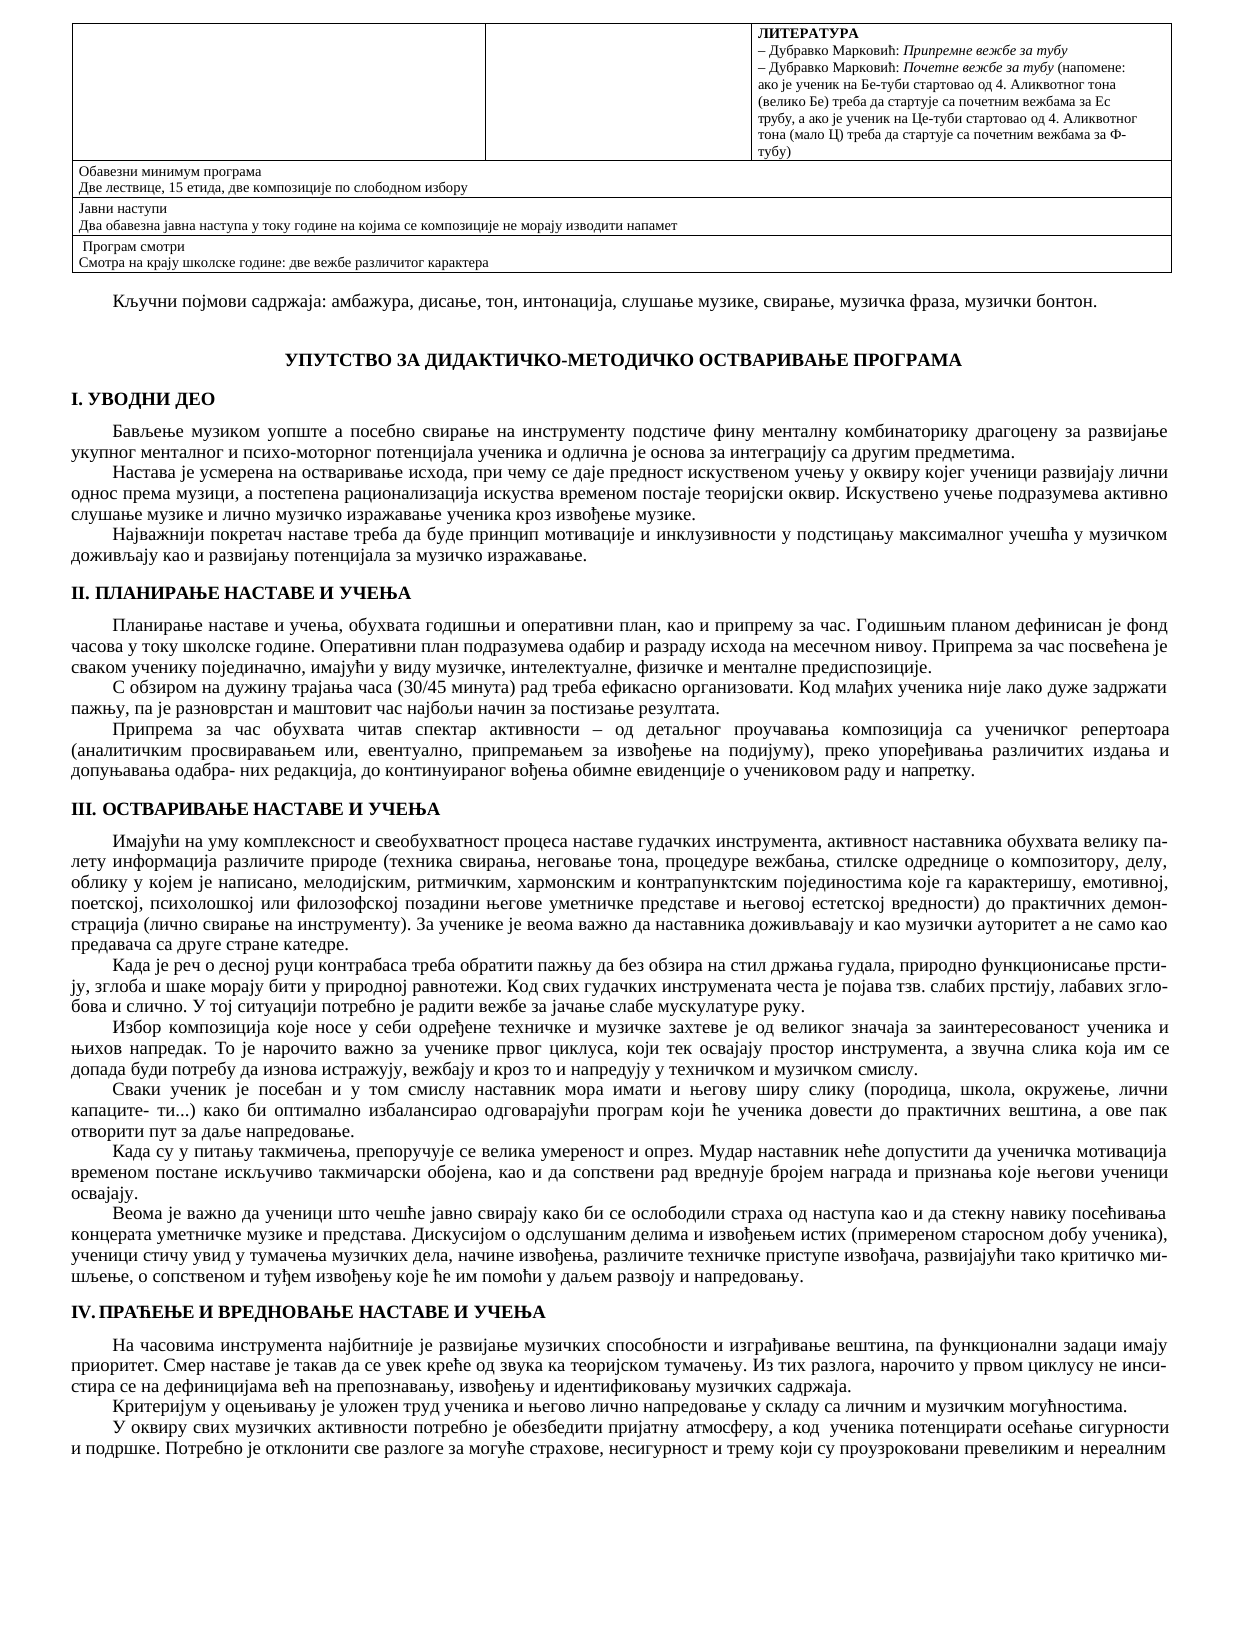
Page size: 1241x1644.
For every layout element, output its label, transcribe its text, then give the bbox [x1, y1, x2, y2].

text Избор композиција које носе у себи одређене техничке и музичке захтеве је од великог значаја за заинтересованост ученика и њихов напредак. То је нарочито важно за ученике првог циклуса, који тек освајају простор инструмента, а звучна слика која им се допада буди потребу да изнова истражују, вежбају и кроз то и напредују у техничком и музичком смислу. [71, 1017, 1170, 1079]
subtitle УПУТСТВО ЗА ДИДАКТИЧКО-МЕТОДИЧКО ОСТВАРИВАЊЕ ПРОГРАМА [284, 349, 1182, 371]
text Када је реч о десној руци контрабаса треба обратити пажњу да без обзира на стил држања гудала, природно функционисање прсти- ју, зглоба и шаке морају бити у природној равнотежи. Код свих гудачких инструмената честа је појава тзв. слабих прстију, лабавих згло- бова и слично. У тој ситуацији потребно је радити вежбе за јачање слабе мускулатуре руку. [71, 955, 1170, 1017]
text Веома је важно да ученици што чешће јавно свирају како би се ослободили страха од наступа као и да стекну навику посећивања концерата уметничке музике и представа. Дискусијом о одслушаним делима и извођењем истих (примереном старосном добу ученика), ученици стичу увид у тумачења музичких дела, начине извођења, различите техничке приступе извођача, развијајући тако критичко ми- шљење, о сопственом и туђем извођењу које ће им помоћи у даљем развоју и напредовању. [71, 1203, 1170, 1286]
text Кључни појмови садржаја: амбажура, дисање, тон, интонација, слушање музике, свирање, музичка фраза, музички бонтон. [112, 290, 1182, 311]
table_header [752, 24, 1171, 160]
text С обзиром на дужину трајања часа (30/45 минута) рад треба ефикасно организовати. Код млађих ученика није лако дуже задржати пажњу, па је разноврстан и маштовит час најбољи начин за постизање резултата. [71, 677, 1169, 719]
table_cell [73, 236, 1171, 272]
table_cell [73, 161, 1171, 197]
text Припрема за час обухвата читав спектар активности – од детаљног проучавања композиција са ученичког репертоара (аналитичким просвиравањем или, евентуално, припремањем за извођење на подијуму), преко упоређивања различитих издања и допуњавања одабра- них редакција, до континуираног вођења обимне евиденције о учениковом раду и напретку. [71, 719, 1170, 781]
text Планирање наставе и учења, обухвата годишњи и оперативни план, као и припрему за час. Годишњим планом дефинисан је фонд часова у току школске године. Оперативни план подразумева одабир и разраду исхода на месечном нивоу. Припрема за час посвећена је сваком ученику појединачно, имајући у виду музичке, интелектуалне, физичке и менталне предиспозиције. [71, 615, 1169, 677]
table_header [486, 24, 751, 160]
text Настава је усмерена на остваривање исхода, при чему се даје предност искуственом учењу у оквиру којег ученици развијају лични однос према музици, а постепена рационализација искуства временом постаје теоријски оквир. Искуствено учење подразумева активно слушање музике и лично музичко изражавање ученика кроз извођење музике. [71, 462, 1170, 524]
text На часовима инструмента најбитније је развијање музичких способности и изграђивање вештина, па функционални задаци имају приоритет. Смер наставе је такав да се увек креће од звука ка теоријском тумачењу. Из тих разлога, нарочито у првом циклусу не инси- стира се на дефиницијама већ на препознавању, извођењу и идентификовању музичких садржаја. [71, 1334, 1170, 1397]
text Сваки ученик је посебан и у том смислу наставник мора имати и његову ширу слику (породица, школа, окружење, лични капаците- ти...) како би оптимално избалансирао одговарајући програм који ће ученика довести до практичних вештина, а ове пак отворити пут за даље напредовање. [71, 1079, 1170, 1141]
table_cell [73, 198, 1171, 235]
text Бављење музиком уопште а посебно свирање на инструменту подстиче фину менталну комбинаторику драгоцену за развијање укупног менталног и психо-моторног потенцијала ученика и одлична је основа за интеграцију са другим предметима. [71, 421, 1170, 462]
text Када су у питању такмичења, препоручује се велика умереност и опрез. Мудар наставник неће допустити да ученичка мотивација временом постане искључиво такмичарски обојена, као и да сопствени рад вреднује бројем награда и признања које његови ученици освајају. [71, 1141, 1170, 1203]
subtitle ПРАЋЕЊЕ И ВРЕДНОВАЊЕ НАСТАВЕ И УЧЕЊА [71, 1301, 1182, 1323]
text Најважнији покретач наставе треба да буде принцип мотивације и инклузивности у подстицању максималног учешћа у музичком доживљају као и развијању потенцијала за музичко изражавање. [71, 524, 1170, 566]
text Имајући на уму комплексност и свеобухватност процеса наставе гудачких инструмента, активност наставника обухвата велику па- лету информација различите природе (техника свирања, неговање тона, процедуре вежбања, стилске одреднице о композитору, делу, облику у којем је написано, мелодијским, ритмичким, хармонским и контрапунктским појединостима које га карактеришу, емотивној, поетској, психолошкој или филозофској позадини његове уметничке представе и његовој естетској вредности) до практичних демон- страција (лично свирање на инструменту). За ученике је веома важно да наставника доживљавају и као музички ауторитет а не само као предавача са друге стране катедре. [71, 831, 1170, 955]
text У оквиру свих музичких активности потребно је обезбедити пријатну атмосферу, а код ученика потенцирати осећање сигурности и подршке. Потребно је отклонити све разлоге за могуће страхове, несигурност и трему који су проузроковани превеликим и нереалним [71, 1417, 1170, 1459]
list УВОДНИ ДЕО [71, 388, 1182, 409]
text Критеријум у оцењивању је уложен труд ученика и његово лично напредовање у складу са личним и музичким могућностима. [112, 1397, 1182, 1417]
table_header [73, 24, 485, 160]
subtitle ПЛАНИРАЊЕ НАСТАВЕ И УЧЕЊА [71, 582, 1182, 604]
subtitle ОСТВАРИВАЊЕ НАСТАВЕ И УЧЕЊА [71, 797, 1182, 819]
